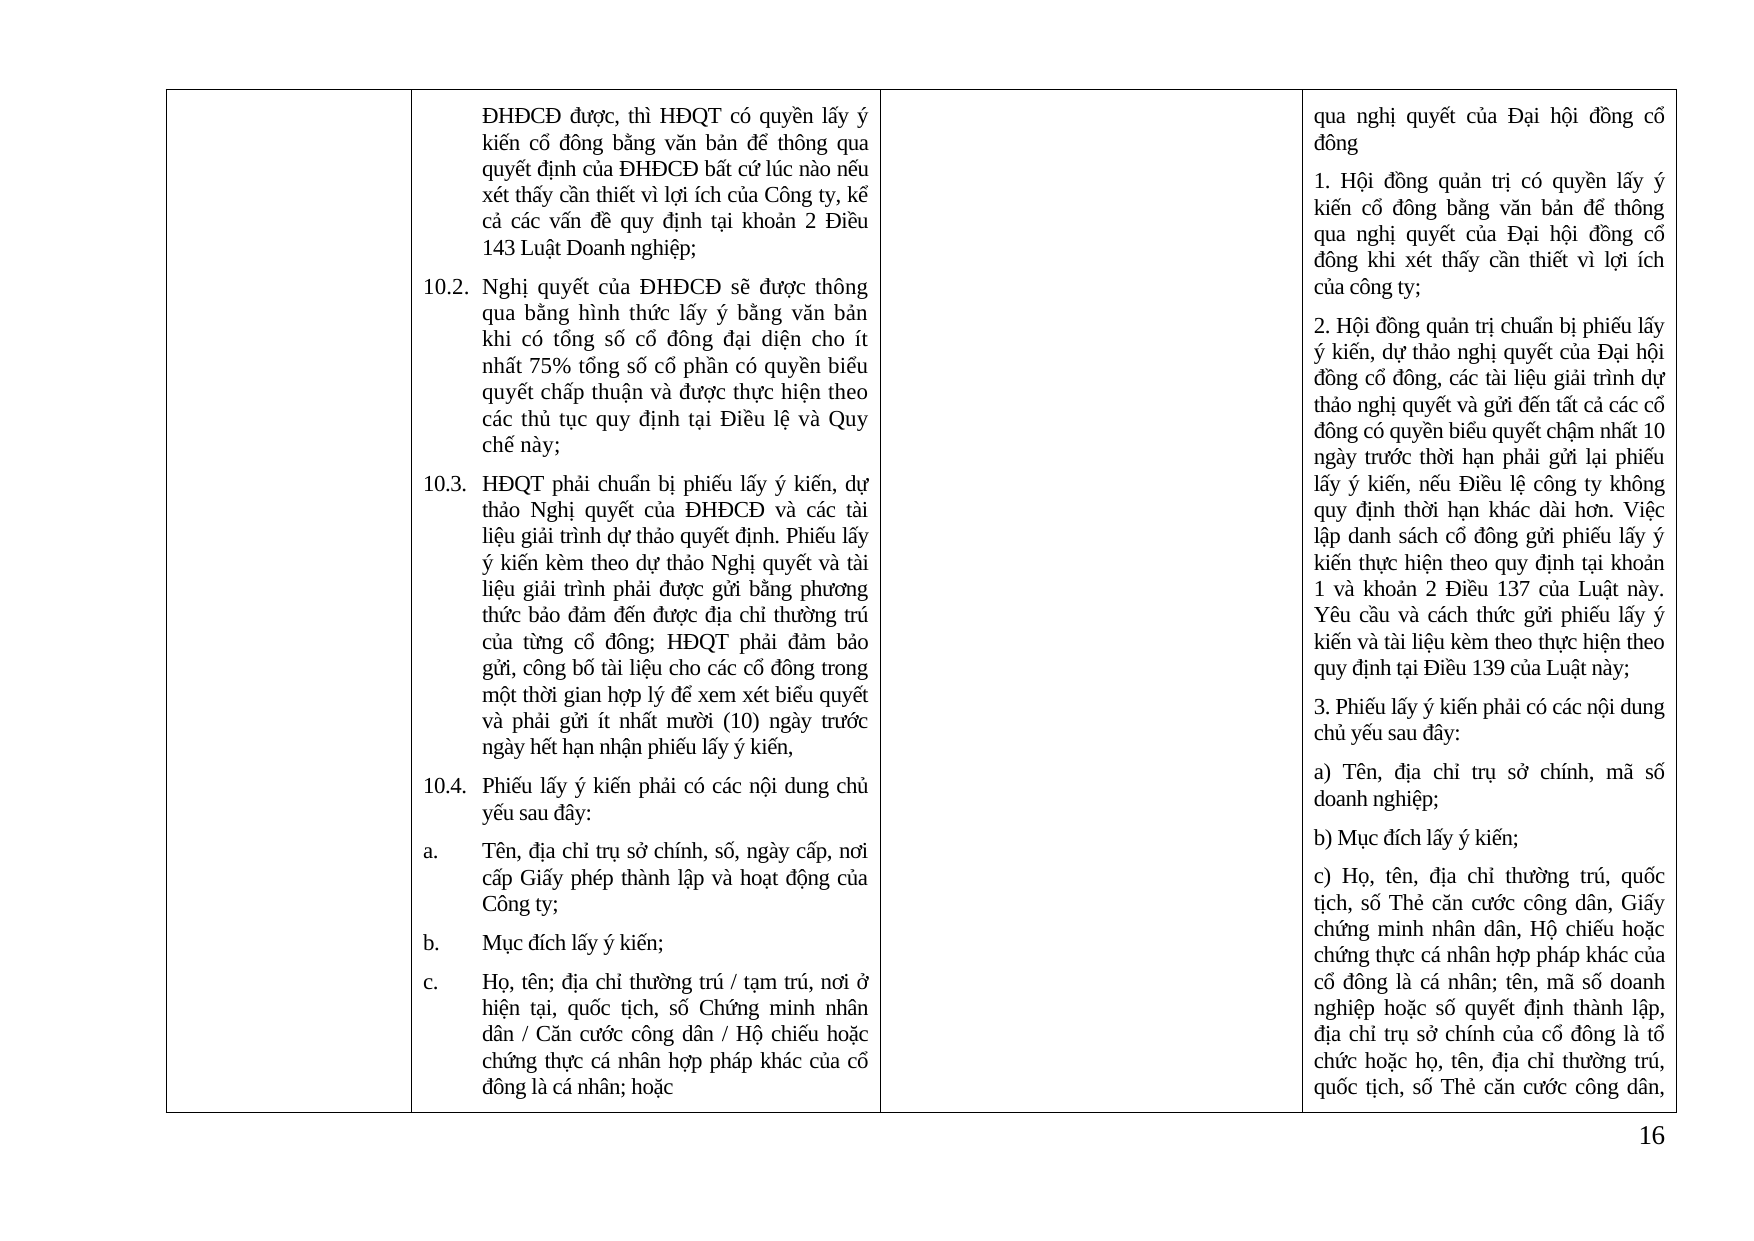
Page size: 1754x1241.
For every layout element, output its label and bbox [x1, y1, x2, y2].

table_cell [881, 90, 1302, 1112]
table_cell [1303, 90, 1676, 1112]
table_cell [412, 90, 880, 1112]
table_cell [167, 90, 411, 1112]
